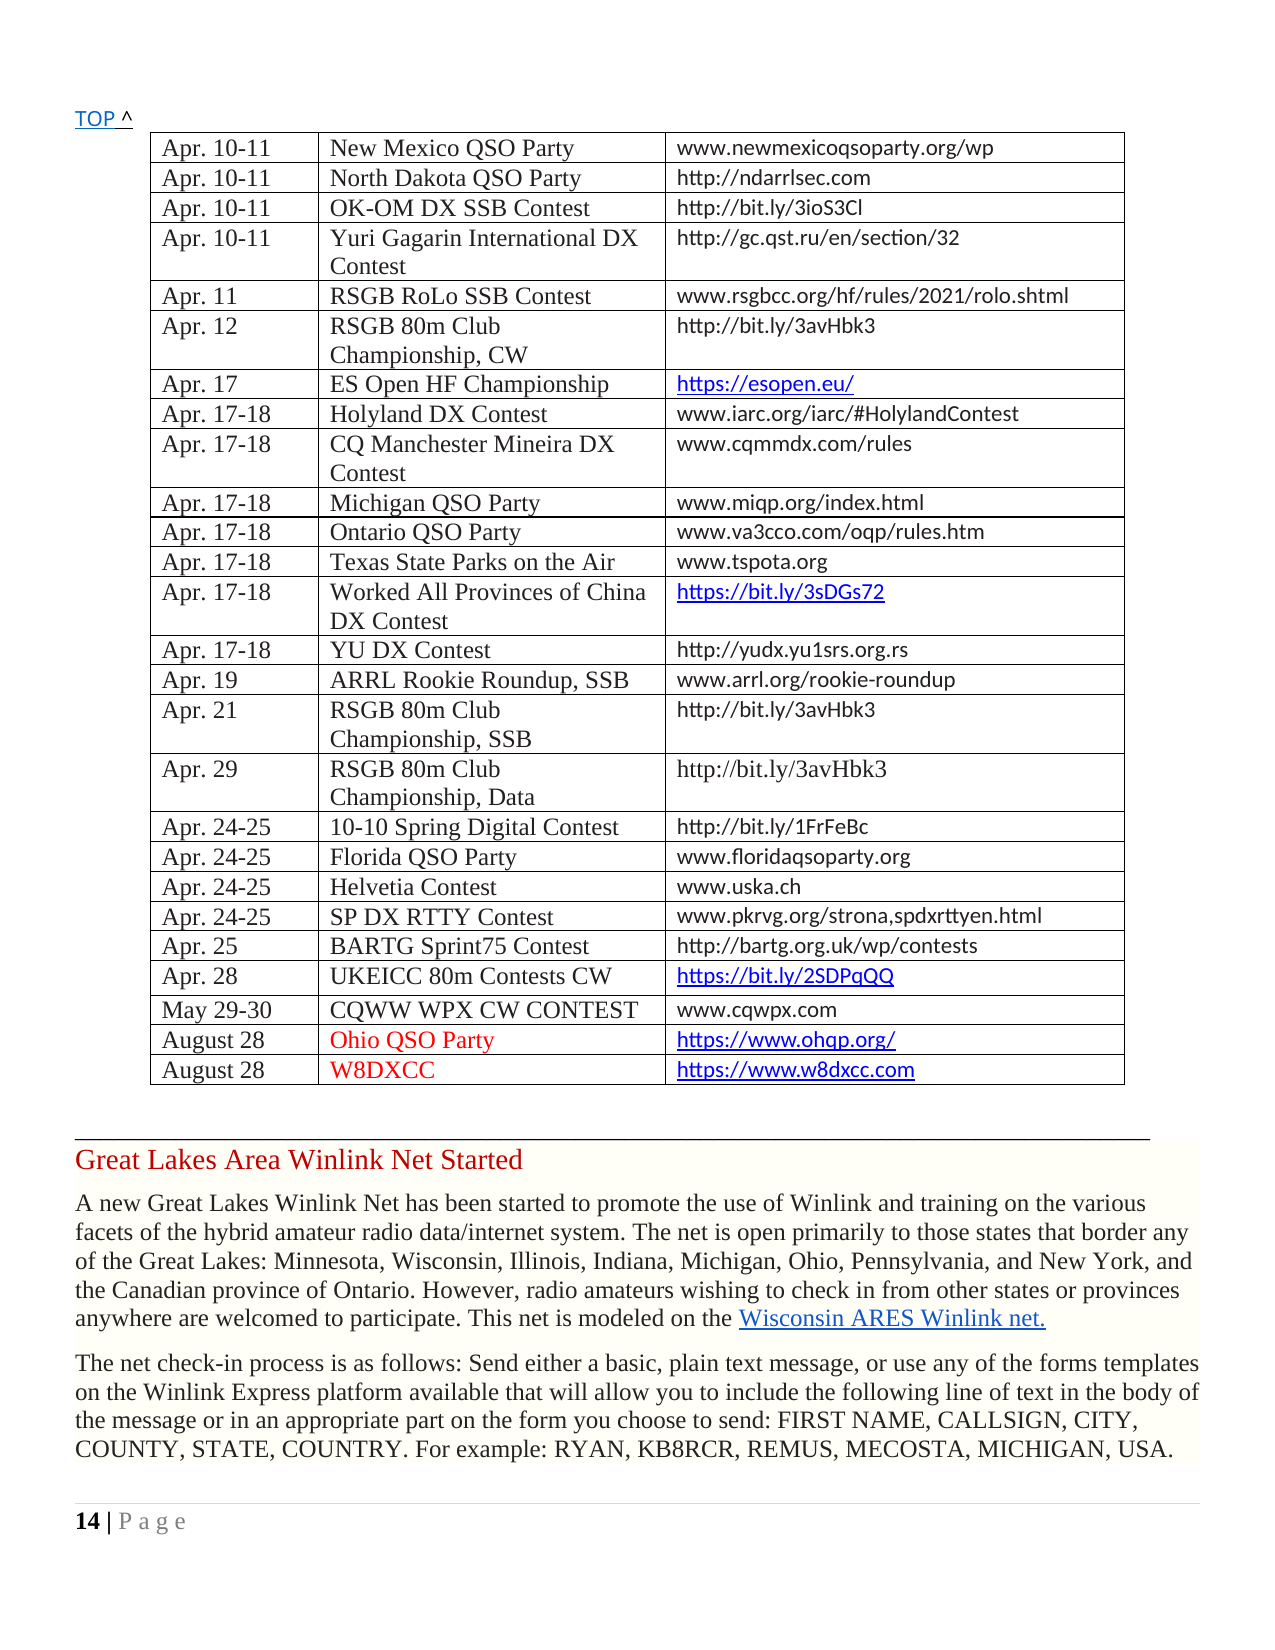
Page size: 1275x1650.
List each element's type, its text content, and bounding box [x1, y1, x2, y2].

text Great Lakes Area Winlink Net Started [75, 1142, 1200, 1176]
text TOP ^ [75, 104, 1200, 132]
table_cell www.va3cco.com/oqp/rules.htm [666, 518, 1124, 546]
table_cell YU DX Contest [319, 636, 665, 664]
table_cell Texas State Parks on the Air [319, 547, 665, 576]
text The net check-in process is as follows: Send either a basic, plain text message, or use any of the forms templates on the Winlink Express platform available that will allow you to include the following line of text in the body of the message or in an appropriate part on the form you choose to send: FIRST NAME, CALLSIGN, CITY, COUNTY, STATE, COUNTRY. For example: RYAN, KB8RCR, REMUS, MECOSTA, MICHIGAN, USA. [75, 1348, 1200, 1463]
table_cell www.miqp.org/index.html [666, 488, 1124, 516]
table_cell CQ Manchester Mineira DX Contest [319, 429, 665, 487]
table_cell https://bit.ly/3sDGs72 [666, 577, 1124, 634]
table_cell RSGB RoLo SSB Contest [319, 281, 665, 310]
table_cell Apr. 24-25 [151, 812, 318, 841]
table_cell Apr. 12 [151, 311, 318, 368]
table_cell https://bit.ly/2SDPqQQ [666, 961, 1124, 994]
table_cell http://bit.ly/3avHbk3 [666, 754, 1124, 811]
table_cell Apr. 17-18 [151, 399, 318, 428]
table_cell August 28 [151, 1025, 318, 1054]
table_cell May 29-30 [151, 996, 318, 1024]
table_cell OK-OM DX SSB Contest [319, 193, 665, 222]
text A new Great Lakes Winlink Net has been started to promote the use of Winlink and training on the various facets of the hybrid amateur radio data/internet system. The net is open primarily to those states that border any of the Great Lakes: Minnesota, Wisconsin, Illinois, Indiana, Michigan, Ohio, Pennsylvania, and New York, and the Canadian province of Ontario. However, radio amateurs wishing to check in from other states or provinces anywhere are welcomed to participate. This net is modeled on the Wisconsin ARES Winlink net. [75, 1188, 1200, 1332]
table_cell August 28 [151, 1055, 318, 1084]
table_cell Apr. 17-18 [151, 429, 318, 487]
table_cell http://gc.qst.ru/en/section/32 [666, 223, 1124, 280]
table_cell Apr. 24-25 [151, 872, 318, 901]
table_header Apr. 10-11 [151, 133, 318, 162]
table_cell Yuri Gagarin International DX Contest [319, 223, 665, 280]
table_cell www.cqmmdx.com/rules [666, 429, 1124, 487]
table_cell www.rsgbcc.org/hf/rules/2021/rolo.shtml [666, 281, 1124, 310]
table_cell W8DXCC [319, 1055, 665, 1084]
table_cell Ontario QSO Party [319, 518, 665, 546]
table_cell https://www.w8dxcc.com [666, 1055, 1124, 1084]
table_header New Mexico QSO Party [319, 133, 665, 162]
table_cell 10-10 Spring Digital Contest [319, 812, 665, 841]
table_cell Helvetia Contest [319, 872, 665, 901]
table_cell Holyland DX Contest [319, 399, 665, 428]
table_cell Florida QSO Party [319, 842, 665, 871]
table_cell http://bartg.org.uk/wp/contests [666, 931, 1124, 960]
table_cell http://yudx.yu1srs.org.rs [666, 636, 1124, 664]
table_header www.newmexicoqsoparty.org/wp [666, 133, 1124, 162]
table_cell Apr. 17-18 [151, 636, 318, 664]
table_cell Apr. 10-11 [151, 163, 318, 192]
table_cell http://bit.ly/3avHbk3 [666, 311, 1124, 368]
table_cell www.iarc.org/iarc/#HolylandContest [666, 399, 1124, 428]
table_cell ARRL Rookie Roundup, SSB [319, 665, 665, 694]
table_cell RSGB 80m Club Championship, CW [319, 311, 665, 368]
table_cell http://bit.ly/3avHbk3 [666, 695, 1124, 753]
table_cell RSGB 80m Club Championship, Data [319, 754, 665, 811]
table_cell http://ndarrlsec.com [666, 163, 1124, 192]
table_cell Apr. 25 [151, 931, 318, 960]
table_cell Apr. 21 [151, 695, 318, 753]
table_cell Apr. 17-18 [151, 518, 318, 546]
table_cell www.uska.ch [666, 872, 1124, 901]
table_cell ES Open HF Championship [319, 370, 665, 398]
table_cell SP DX RTTY Contest [319, 902, 665, 930]
table_cell Apr. 17-18 [151, 577, 318, 634]
table_cell Apr. 11 [151, 281, 318, 310]
table_cell Apr. 24-25 [151, 902, 318, 930]
table_cell RSGB 80m Club Championship, SSB [319, 695, 665, 753]
table_cell Michigan QSO Party [319, 488, 665, 516]
table_cell North Dakota QSO Party [319, 163, 665, 192]
table_cell Ohio QSO Party [319, 1025, 665, 1054]
table_cell http://bit.ly/3ioS3Cl [666, 193, 1124, 222]
table_cell Apr. 10-11 [151, 223, 318, 280]
table_cell www.pkrvg.org/strona,spdxrttyen.html [666, 902, 1124, 930]
table_cell UKEICC 80m Contests CW [319, 961, 665, 994]
table_cell www.floridaqsoparty.org [666, 842, 1124, 871]
table_cell www.tspota.org [666, 547, 1124, 576]
table_cell http://bit.ly/1FrFeBc [666, 812, 1124, 841]
table_cell Worked All Provinces of China DX Contest [319, 577, 665, 634]
table_cell Apr. 19 [151, 665, 318, 694]
table_cell BARTG Sprint75 Contest [319, 931, 665, 960]
table_cell CQWW WPX CW CONTEST [319, 996, 665, 1024]
text ______________________________________________________________________________________ [75, 1114, 1200, 1142]
table_cell Apr. 29 [151, 754, 318, 811]
table_cell Apr. 10-11 [151, 193, 318, 222]
table_cell www.cqwpx.com [666, 996, 1124, 1024]
table_cell Apr. 24-25 [151, 842, 318, 871]
table_cell https://esopen.eu/ [666, 370, 1124, 398]
table_cell Apr. 17-18 [151, 488, 318, 516]
table_cell Apr. 17-18 [151, 547, 318, 576]
table_cell Apr. 28 [151, 961, 318, 994]
table_cell www.arrl.org/rookie-roundup [666, 665, 1124, 694]
table_cell Apr. 17 [151, 370, 318, 398]
table_cell https://www.ohqp.org/ [666, 1025, 1124, 1054]
